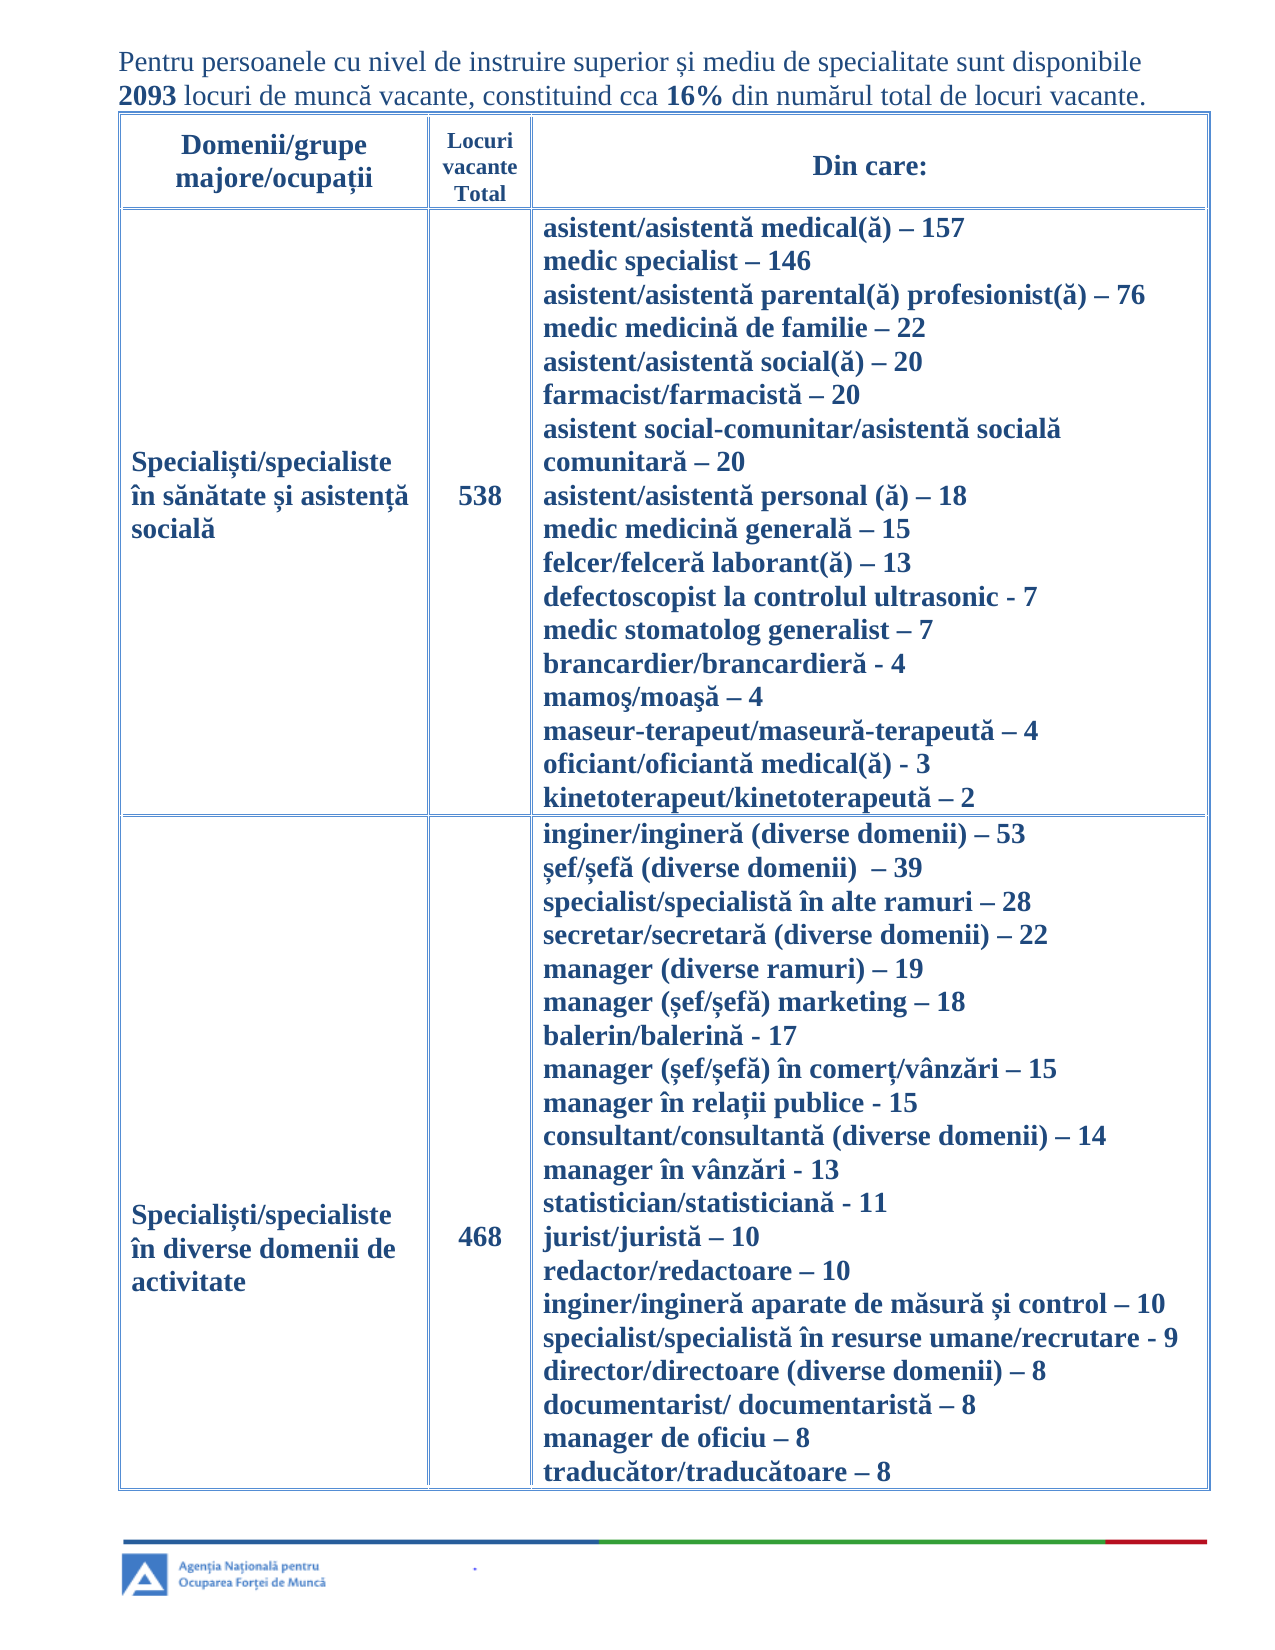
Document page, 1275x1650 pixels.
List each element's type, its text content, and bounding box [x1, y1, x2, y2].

table_cell Specialiști/specialiste în sănătate și asistență socială [121, 207, 427, 813]
table_header Locuri vacante Total [428, 113, 532, 207]
table_cell 468 [428, 814, 532, 1487]
table_header Domenii/grupe majore/ocupații [121, 115, 428, 207]
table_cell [532, 814, 1207, 1487]
table_cell asistent/asistentă medical(ă) – 157 medic specialist – 146 asistent/asistentă parental(ă) profesionist(ă) – 76 medic medicină de familie – 22 asistent/asistentă social(ă) – 20 farmacist/farmacistă – 20 asistent social-comunitar/asistentă socială comunitară – 20 asistent/asistentă personal (ă) – 18 medic medicină generală – 15 felcer/felceră laborant(ă) – 13 defectoscopist la controlul ultrasonic - 7 medic stomatolog generalist – 7 brancardier/brancardieră - 4 mamoş/moaşă – 4 maseur-terapeut/maseură-terapeută – 4 oficiant/oficiantă medical(ă) - 3 kinetoterapeut/kinetoterapeută – 2 [533, 207, 1207, 813]
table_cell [121, 814, 428, 1487]
text Pentru persoanele cu nivel de instruire superior și mediu de specialitate sunt disponibile [118, 44, 1186, 78]
table_header Din care: [532, 115, 1207, 207]
picture [118, 1534, 1208, 1605]
table_cell 538 [430, 210, 530, 813]
text 2093 locuri de muncă vacante, constituind cca 16% din numărul total de locuri vacante. [118, 78, 1186, 111]
